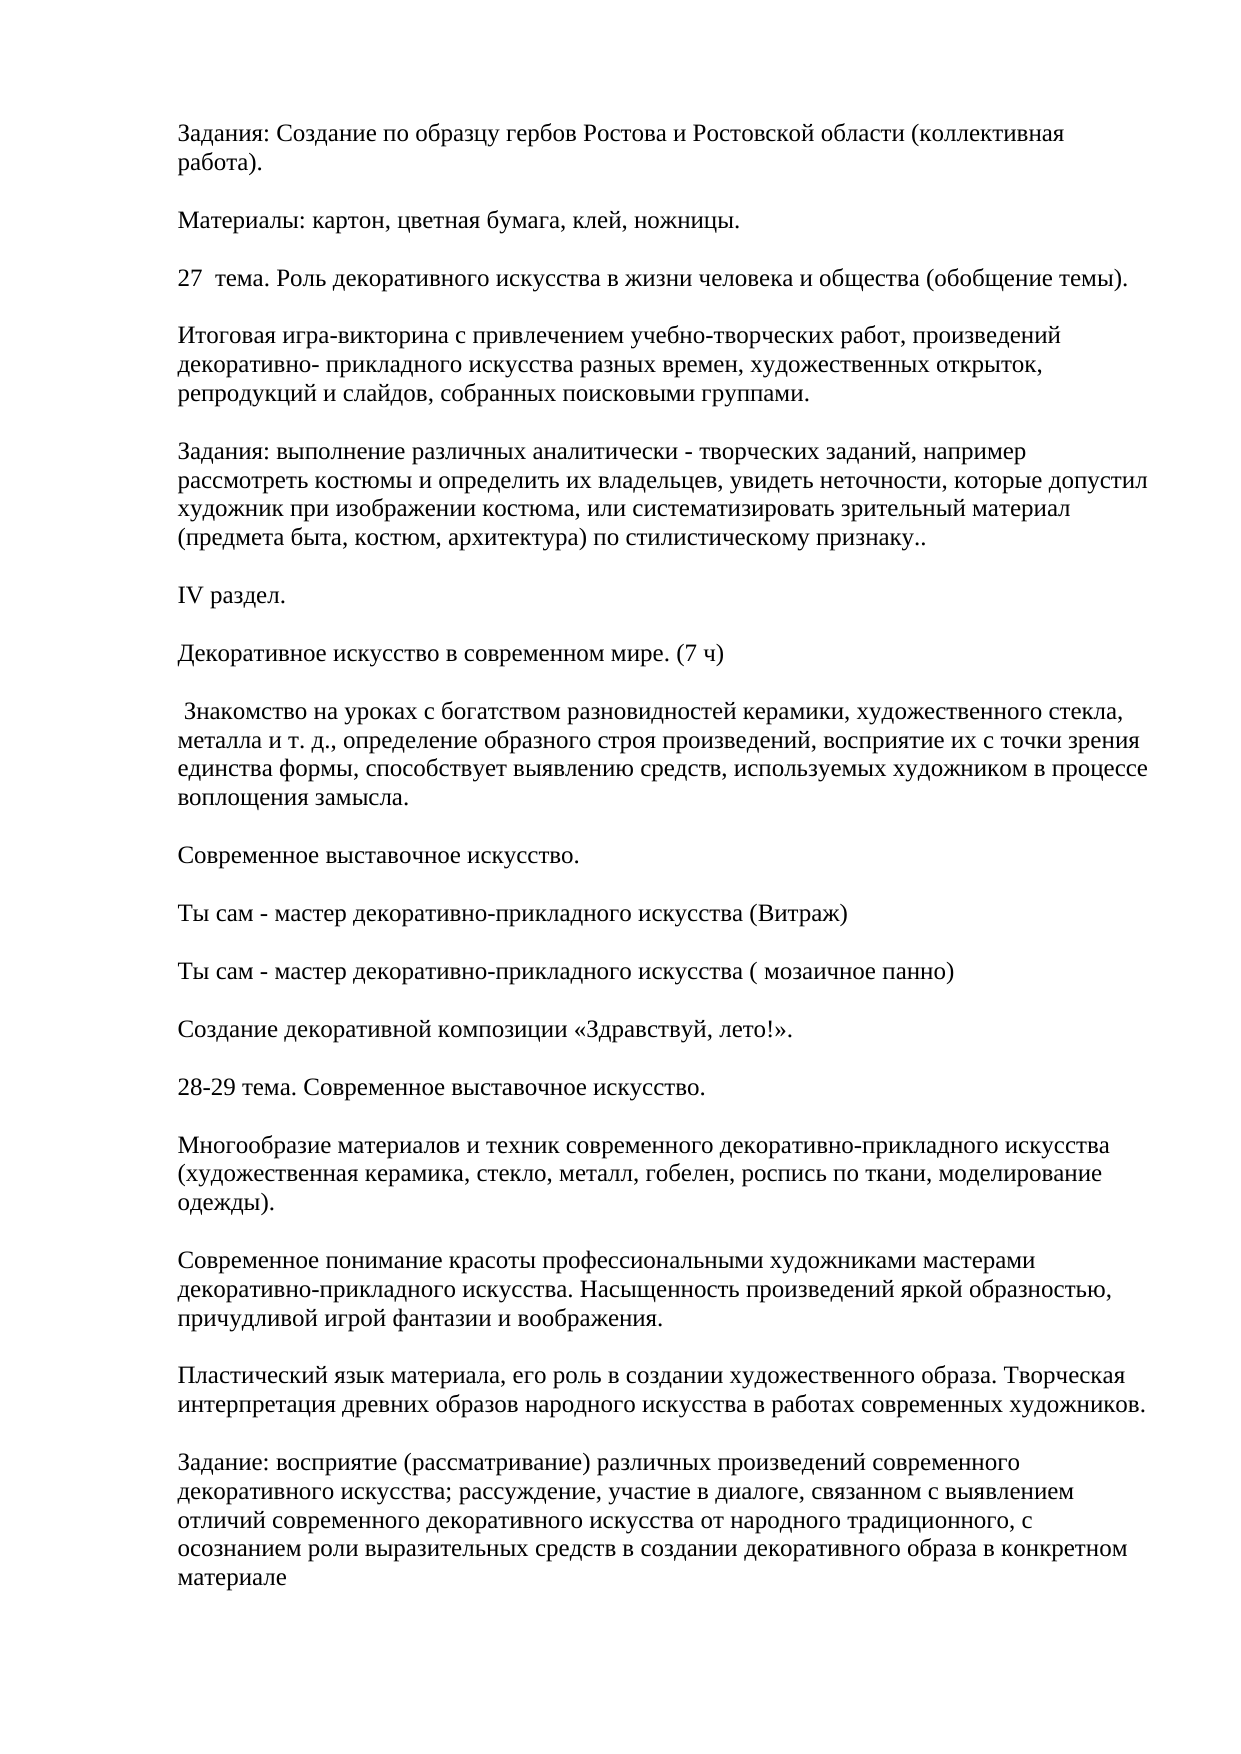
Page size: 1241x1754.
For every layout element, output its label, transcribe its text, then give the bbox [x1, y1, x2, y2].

text Материалы: картон, цветная бумага, клей, ножницы. [177, 205, 1152, 233]
text 28-29 тема. Современное выставочное искусство. [177, 1072, 1152, 1101]
text Задание: восприятие (рассматривание) различных произведений современного декоративного искусства; рассуждение, участие в диалоге, связанном с выявлением отличий современного декоративного искусства от народного традиционного, с осознанием роли выразительных средств в создании декоративного образа в конкретном материале [177, 1447, 1152, 1591]
text Знакомство на уроках с богатством разновидностей керамики, художественного стекла, металла и т. д., определение образного строя произведений, восприятие их с точки зрения единства формы, способствует выявлению средств, используемых художником в процессе воплощения замысла. [177, 696, 1152, 811]
text Итоговая игра-викторина с привлечением учебно-творческих работ, произведений декоративно- прикладного искусства разных времен, художественных открыток, репродукций и слайдов, собранных поисковыми группами. [177, 321, 1152, 407]
text Многообразие материалов и техник современного декоративно-прикладного искусства (художественная керамика, стекло, металл, гобелен, роспись по ткани, моделирование одежды). [177, 1130, 1152, 1216]
text IV раздел. [177, 580, 1152, 609]
text 27 тема. Роль декоративного искусства в жизни человека и общества (обобщение темы). [177, 263, 1152, 291]
text Пластический язык материала, его роль в создании художественного образа. Творческая интерпретация древних образов народного искусства в работах современных художников. [177, 1361, 1152, 1418]
text Современное понимание красоты профессиональными художниками мастерами декоративно-прикладного искусства. Насыщенность произведений яркой образностью, причудливой игрой фантазии и воображения. [177, 1245, 1152, 1331]
text Декоративное искусство в современном мире. (7 ч) [177, 638, 1152, 667]
text Задания: Создание по образцу гербов Ростова и Ростовской области (коллективная работа). [177, 118, 1152, 176]
text Создание декоративной композиции «Здравствуй, лето!». [177, 1014, 1152, 1043]
text Ты сам - мастер декоративно-прикладного искусства (Витраж) [177, 898, 1152, 927]
text Современное выставочное искусство. [177, 840, 1152, 869]
text Ты сам - мастер декоративно-прикладного искусства ( мозаичное панно) [177, 956, 1152, 985]
text Задания: выполнение различных аналитически - творческих заданий, например рассмотреть костюмы и определить их владельцев, увидеть неточности, которые допустил художник при изображении костюма, или систематизировать зрительный материал (предмета быта, костюм, архитектура) по стилистическому признаку.. [177, 436, 1152, 551]
